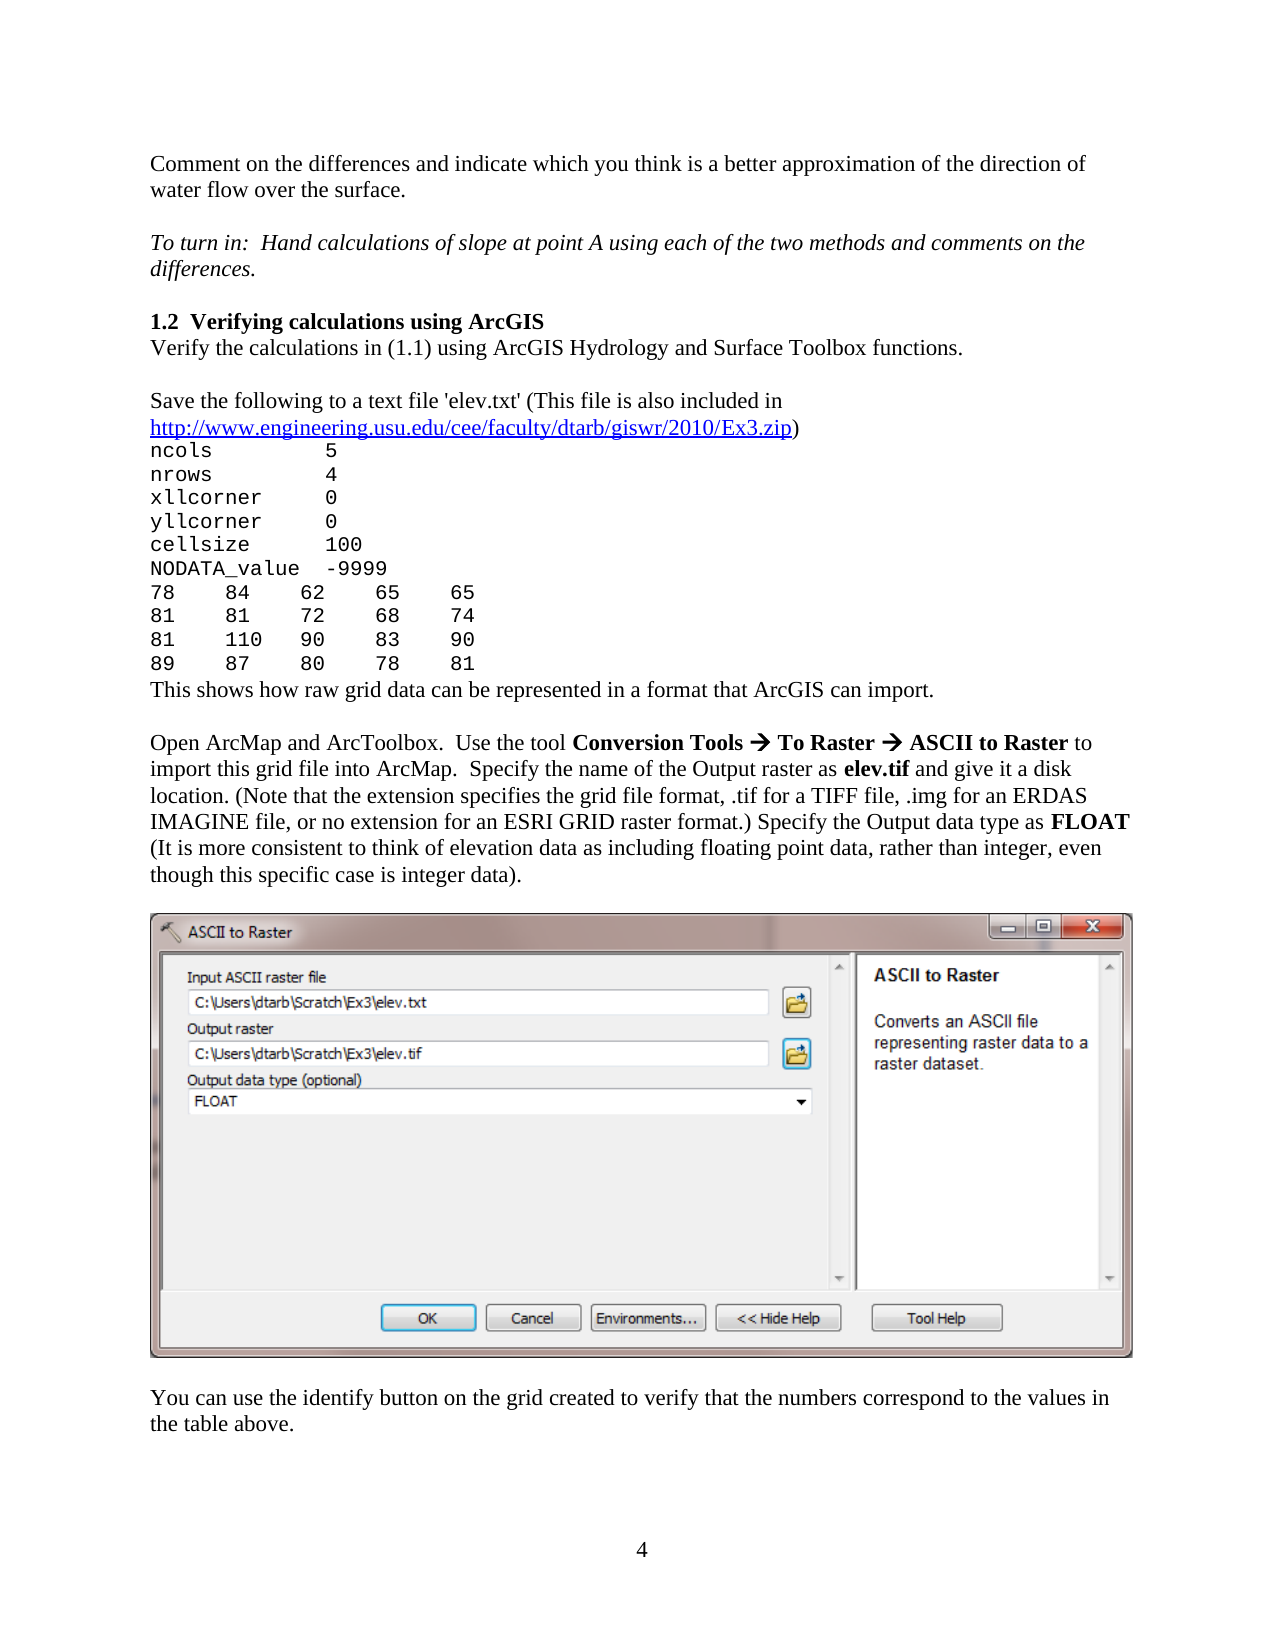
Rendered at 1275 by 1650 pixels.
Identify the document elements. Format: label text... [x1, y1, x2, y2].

text 78 84 62 65 65 [150, 582, 1134, 605]
text You can use the identify button on the grid created to verify that the numbers correspond to the values in the table above. [150, 1384, 1134, 1436]
picture [150, 913, 1133, 1358]
text nrows 4 [150, 463, 1134, 487]
text NODATA_value -9999 [150, 558, 1134, 582]
text cellsize 100 [150, 534, 1134, 558]
text This shows how raw grid data can be represented in a format that ArcGIS can import. [150, 676, 1134, 703]
text ncols 5 [150, 440, 1134, 463]
text yllcorner 0 [150, 511, 1134, 534]
text 89 87 80 78 81 [150, 653, 1134, 676]
text Verify the calculations in (1.1) using ArcGIS Hydrology and Surface Toolbox functions. [150, 334, 1134, 361]
text 1.2 Verifying calculations using ArcGIS [150, 308, 1134, 334]
text xllcorner 0 [150, 487, 1134, 511]
text Save the following to a text file 'elev.txt' (This file is also included in http://www.engineering.usu.edu/cee/faculty/dtarb/giswr/2010/Ex3.zip) [150, 387, 1134, 440]
text Comment on the differences and indicate which you think is a better approximation of the direction of water flow over the surface. [150, 150, 1134, 203]
text Open ArcMap and ArcToolbox. Use the tool Conversion Tools To Raster ASCII to Raster to import this grid file into ArcMap. Specify the name of the Output raster as elev.tif and give it a disk location. (Note that the extension specifies the grid file format, .tif for a TIFF file, .img for an ERDAS IMAGINE file, or no extension for an ESRI GRID raster format.) Specify the Output data type as FLOAT (It is more consistent to think of elevation data as including floating point data, rather than integer, even though this specific case is integer data). [150, 729, 1134, 887]
text 81 81 72 68 74 [150, 605, 1134, 629]
text To turn in: Hand calculations of slope at point A using each of the two methods and comments on the differences. [150, 229, 1134, 282]
text 81 110 90 83 90 [150, 629, 1134, 653]
